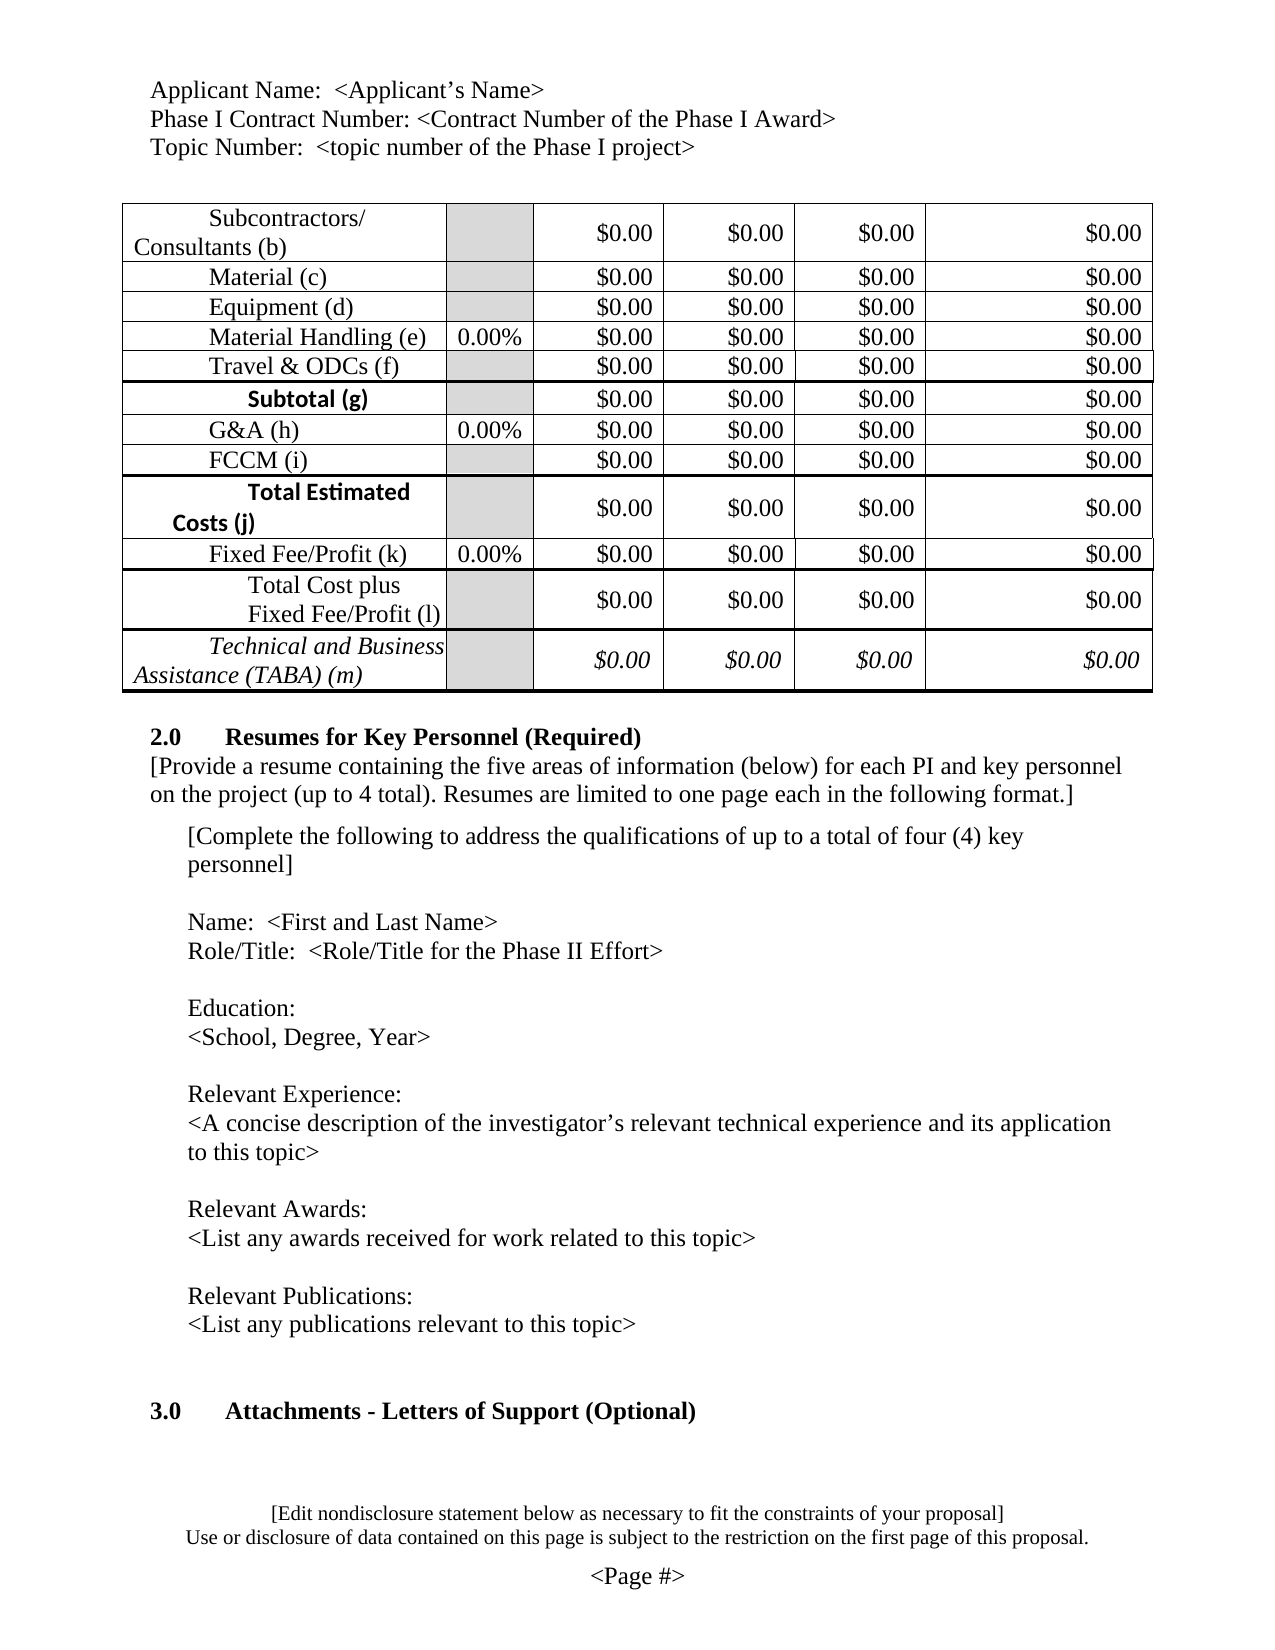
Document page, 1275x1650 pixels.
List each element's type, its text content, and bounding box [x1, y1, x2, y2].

table_cell $0.00 [534, 383, 663, 414]
table_cell $0.00 [795, 322, 925, 350]
table_cell $0.00 [534, 477, 663, 538]
table_cell Subcontractors/Consultants (b) [123, 204, 446, 261]
table_cell $0.00 [534, 571, 663, 628]
text Education: [187, 993, 1125, 1022]
table_cell G&A (h) [123, 415, 446, 444]
table_cell $0.00 [664, 571, 794, 628]
table_cell $0.00 [534, 539, 663, 567]
table_cell $0.00 [795, 204, 925, 261]
table_cell $0.00 [926, 538, 1153, 567]
table_cell $0.00 [534, 322, 663, 350]
text <List any awards received for work related to this topic> [187, 1223, 1125, 1252]
table_cell $0.00 [795, 415, 925, 444]
table_cell $0.00 [664, 292, 794, 321]
table_cell $0.00 [926, 477, 1152, 538]
table_cell $0.00 [534, 204, 663, 261]
table_cell $0.00 [795, 571, 925, 628]
table_cell [447, 631, 533, 689]
text 3.0 Attachments - Letters of Support (Optional) [150, 1396, 1125, 1424]
table_cell $0.00 [664, 631, 794, 689]
table_cell $0.00 [664, 383, 794, 414]
table_cell [447, 262, 533, 291]
table_cell $0.00 [926, 631, 1152, 689]
table_cell $0.00 [926, 204, 1152, 261]
table_cell Equipment (d) [123, 292, 446, 321]
table_cell [447, 204, 533, 261]
text <List any publications relevant to this topic> [187, 1309, 1125, 1338]
text <A concise description of the investigator’s relevant technical experience and its application to this topic> [187, 1108, 1125, 1166]
table_cell $0.00 [534, 631, 663, 689]
table_cell $0.00 [534, 292, 663, 321]
table_cell [447, 292, 533, 321]
table_cell $0.00 [926, 351, 1153, 380]
table_cell $0.00 [664, 445, 794, 473]
table_cell $0.00 [664, 204, 794, 261]
table_cell $0.00 [795, 383, 925, 414]
table_cell $0.00 [926, 415, 1152, 444]
text <School, Degree, Year> [187, 1022, 1125, 1051]
text Name: <First and Last Name> [187, 907, 1125, 936]
table_cell $0.00 [534, 351, 663, 380]
text Relevant Publications: [187, 1281, 1125, 1309]
table_cell $0.00 [795, 631, 925, 689]
text 2.0 Resumes for Key Personnel (Required) [150, 722, 1125, 751]
text Relevant Awards: [187, 1194, 1125, 1223]
text [Complete the following to address the qualifications of up to a total of four (4) key personnel] [187, 821, 1125, 878]
table_cell $0.00 [534, 262, 663, 291]
table_cell $0.00 [664, 539, 795, 567]
table_cell 0.00% [447, 415, 533, 444]
table_cell $0.00 [795, 262, 925, 291]
table_cell Total Cost plus Fixed Fee/Profit (l) [123, 571, 446, 628]
table_cell $0.00 [926, 322, 1152, 350]
table_cell [447, 383, 533, 414]
table_cell [447, 477, 533, 538]
table_cell $0.00 [926, 262, 1152, 291]
table_cell FCCM (i) [123, 445, 446, 473]
table_cell $0.00 [796, 539, 925, 567]
table_cell $0.00 [664, 262, 794, 291]
table_cell [447, 445, 533, 473]
table_cell Material Handling (e) [123, 322, 446, 350]
table_cell Technical and Business Assistance (TABA) (m) [123, 631, 446, 689]
table_cell $0.00 [926, 571, 1152, 628]
table_cell [447, 351, 533, 380]
table_cell $0.00 [795, 477, 925, 538]
table_cell Material (c) [123, 262, 446, 291]
table_cell Subtotal (g) [123, 383, 446, 414]
table_cell Travel & ODCs (f) [123, 351, 446, 380]
table_cell $0.00 [664, 477, 794, 538]
table_cell Fixed Fee/Profit (k) [123, 539, 446, 567]
text Relevant Experience: [187, 1079, 1125, 1108]
text Role/Title: <Role/Title for the Phase II Effort> [187, 936, 1125, 964]
table_cell $0.00 [534, 445, 663, 473]
table_cell $0.00 [664, 415, 794, 444]
table_cell $0.00 [664, 322, 794, 350]
table_cell $0.00 [796, 351, 925, 380]
table_cell $0.00 [534, 415, 663, 444]
table_cell Total Estimated Costs (j) [123, 477, 446, 538]
table_cell $0.00 [664, 351, 795, 380]
table_cell $0.00 [926, 292, 1152, 321]
table_cell $0.00 [795, 445, 925, 473]
table_cell $0.00 [795, 292, 925, 321]
table_cell [447, 571, 533, 628]
text [Provide a resume containing the five areas of information (below) for each PI and key personnel on the project (up to 4 total). Resumes are limited to one page each in the following format.] [150, 751, 1125, 808]
table_cell $0.00 [926, 383, 1152, 414]
table_cell 0.00% [447, 539, 533, 567]
table_cell 0.00% [447, 322, 533, 350]
table_cell $0.00 [926, 445, 1152, 473]
